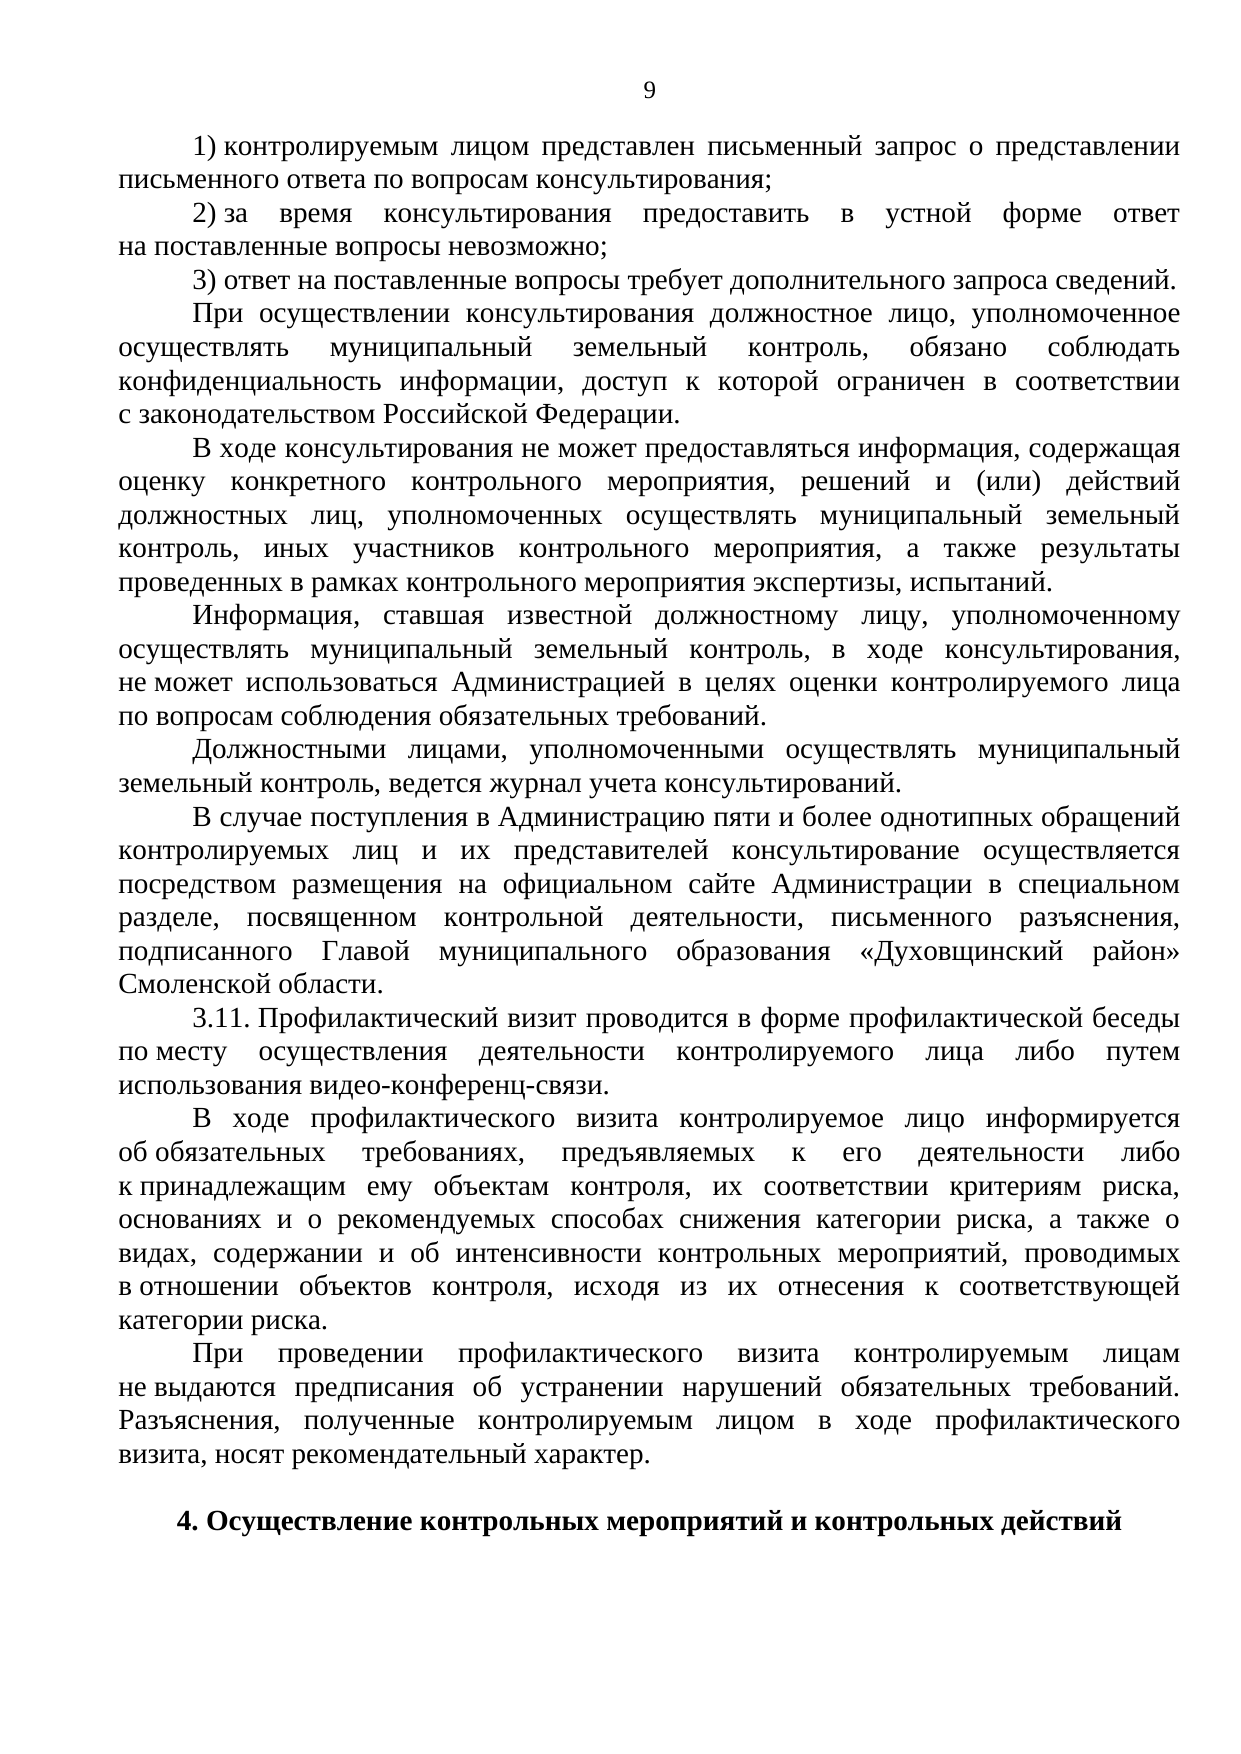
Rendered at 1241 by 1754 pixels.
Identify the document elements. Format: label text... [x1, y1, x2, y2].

text 4. Осуществление контрольных мероприятий и контрольных действий [118, 1503, 1181, 1537]
text Информация, ставшая известной должностному лицу, уполномоченному осуществлять муниципальный земельный контроль, в ходе консультирования, не может использоваться Администрацией в целях оценки контролируемого лица по вопросам соблюдения обязательных требований. [118, 597, 1181, 732]
text При осуществлении консультирования должностное лицо, уполномоченное осуществлять муниципальный земельный контроль, обязано соблюдать конфиденциальность информации, доступ к которой ограничен в соответствии с законодательством Российской Федерации. [118, 296, 1181, 430]
text 3) ответ на поставленные вопросы требует дополнительного запроса сведений. [118, 262, 1181, 296]
text В случае поступления в Администрацию пяти и более однотипных обращений контролируемых лиц и их представителей консультирование осуществляется посредством размещения на официальном сайте Администрации в специальном разделе, посвященном контрольной деятельности, письменного разъяснения, подписанного Главой муниципального образования «Духовщинский район» Смоленской области. [118, 799, 1181, 1000]
text 3.11. Профилактический визит проводится в форме профилактической беседы по месту осуществления деятельности контролируемого лица либо путем использования видео-конференц-связи. [118, 1000, 1181, 1101]
text Должностными лицами, уполномоченными осуществлять муниципальный земельный контроль, ведется журнал учета консультирований. [118, 732, 1181, 799]
text 1) контролируемым лицом представлен письменный запрос о представлении письменного ответа по вопросам консультирования; [118, 128, 1181, 195]
text В ходе профилактического визита контролируемое лицо информируется об обязательных требованиях, предъявляемых к его деятельности либо к принадлежащим ему объектам контроля, их соответствии критериям риска, основаниях и о рекомендуемых способах снижения категории риска, а также о видах, содержании и об интенсивности контрольных мероприятий, проводимых в отношении объектов контроля, исходя из их отнесения к соответствующей категории риска. [118, 1101, 1181, 1335]
text При проведении профилактического визита контролируемым лицам не выдаются предписания об устранении нарушений обязательных требований. Разъяснения, полученные контролируемым лицом в ходе профилактического визита, носят рекомендательный характер. [118, 1335, 1181, 1469]
text В ходе консультирования не может предоставляться информация, содержащая оценку конкретного контрольного мероприятия, решений и (или) действий должностных лиц, уполномоченных осуществлять муниципальный земельный контроль, иных участников контрольного мероприятия, а также результаты проведенных в рамках контрольного мероприятия экспертизы, испытаний. [118, 430, 1181, 597]
text 2) за время консультирования предоставить в устной форме ответ на поставленные вопросы невозможно; [118, 195, 1181, 262]
